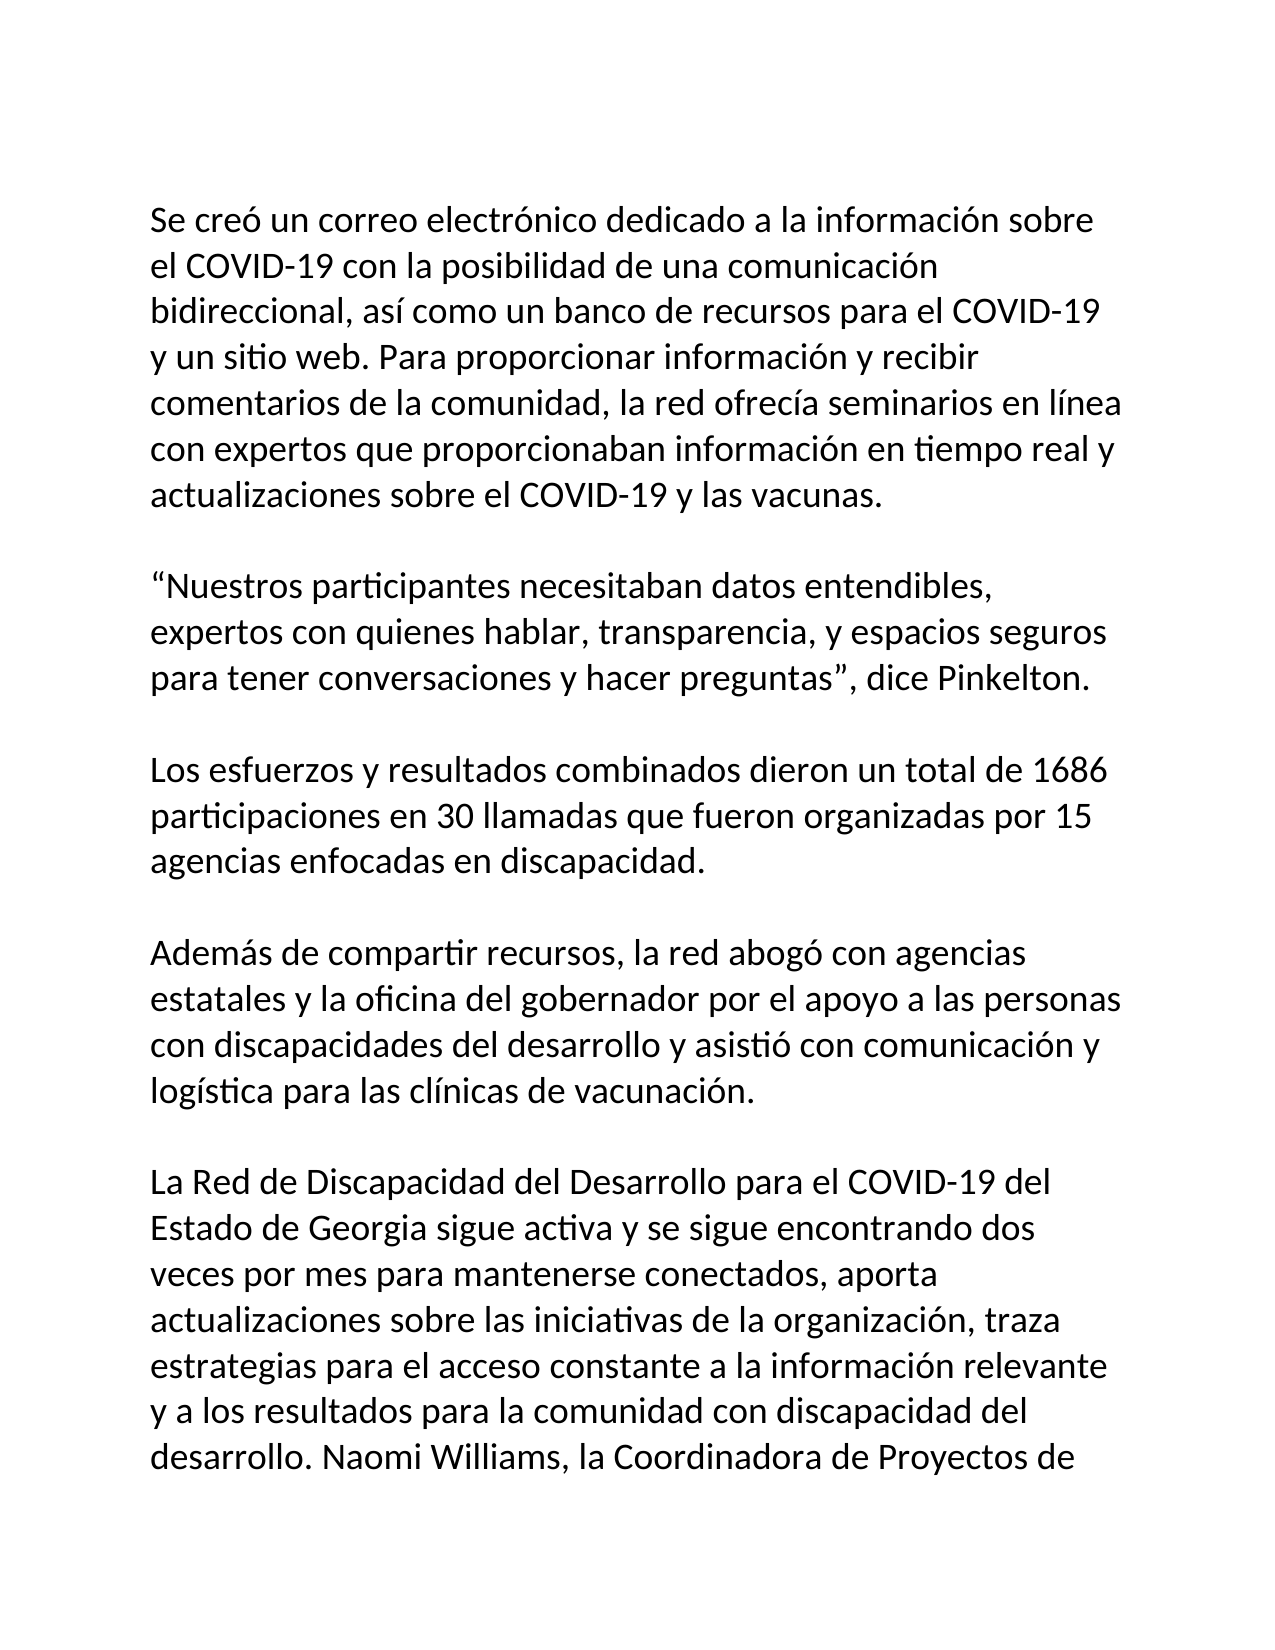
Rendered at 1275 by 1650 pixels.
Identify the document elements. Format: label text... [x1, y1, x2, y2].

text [150, 1158, 1125, 1479]
text Además de compartir recursos, la red abogó con agencias estatales y la oficina del gobernador por el apoyo a las personas con discapacidades del desarrollo y asistió con comunicación y logística para las clínicas de vacunación. [150, 929, 1125, 1112]
text “Nuestros participantes necesitaban datos entendibles, expertos con quienes hablar, transparencia, y espacios seguros para tener conversaciones y hacer preguntas”, dice Pinkelton. [150, 562, 1125, 700]
text Los esfuerzos y resultados combinados dieron un total de 1686 participaciones en 30 llamadas que fueron organizadas por 15 agencias enfocadas en discapacidad. [150, 746, 1125, 883]
text Se creó un correo electrónico dedicado a la información sobre el COVID-19 con la posibilidad de una comunicación bidireccional, así como un banco de recursos para el COVID-19 y un sitio web. Para proporcionar información y recibir comentarios de la comunidad, la red ofrecía seminarios en línea con expertos que proporcionaban información en tiempo real y actualizaciones sobre el COVID-19 y las vacunas. [150, 196, 1125, 517]
